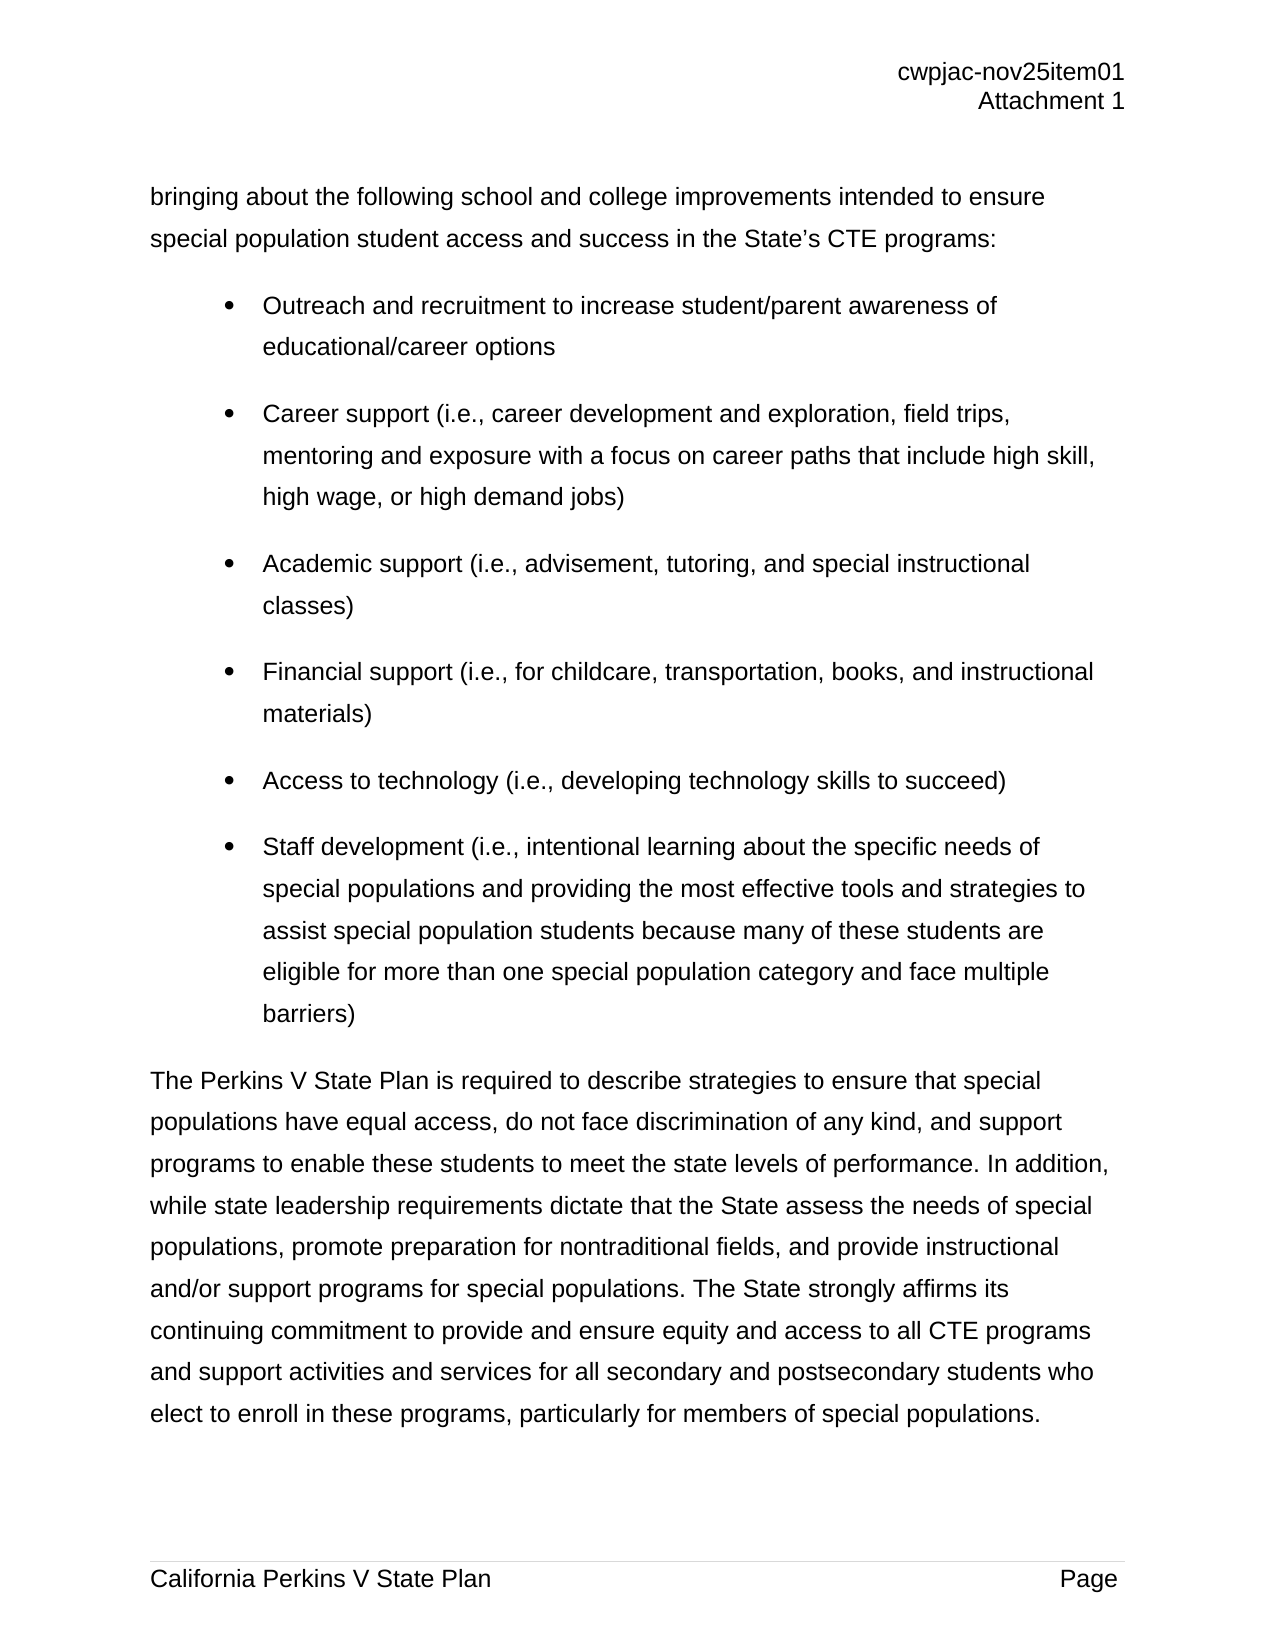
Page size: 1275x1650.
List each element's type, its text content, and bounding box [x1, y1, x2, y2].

list Career support (i.e., career development and exploration, field trips, mentoring and exposure with a focus on career paths that include high skill, high wage, or high demand jobs) [225, 386, 1125, 511]
list Financial support (i.e., for childcare, transportation, books, and instructional materials) [225, 644, 1125, 728]
text The Perkins V State Plan is required to describe strategies to ensure that special populations have equal access, do not face discrimination of any kind, and support programs to enable these students to meet the state levels of performance. In addition, while state leadership requirements dictate that the State assess the needs of special populations, promote preparation for nontraditional fields, and provide instructional and/or support programs for special populations. The State strongly affirms its continuing commitment to provide and ensure equity and access to all CTE programs and support activities and services for all secondary and postsecondary students who elect to enroll in these programs, particularly for members of special populations. [150, 1053, 1125, 1428]
list Access to technology (i.e., developing technology skills to succeed) [225, 753, 1125, 794]
list Outreach and recruitment to increase student/parent awareness of educational/career options [225, 278, 1125, 361]
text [150, 169, 1125, 253]
list Staff development (i.e., intentional learning about the specific needs of special populations and providing the most effective tools and strategies to assist special population students because many of these students are eligible for more than one special population category and face multiple barriers) [225, 819, 1125, 1028]
list Academic support (i.e., advisement, tutoring, and special instructional classes) [225, 536, 1125, 619]
